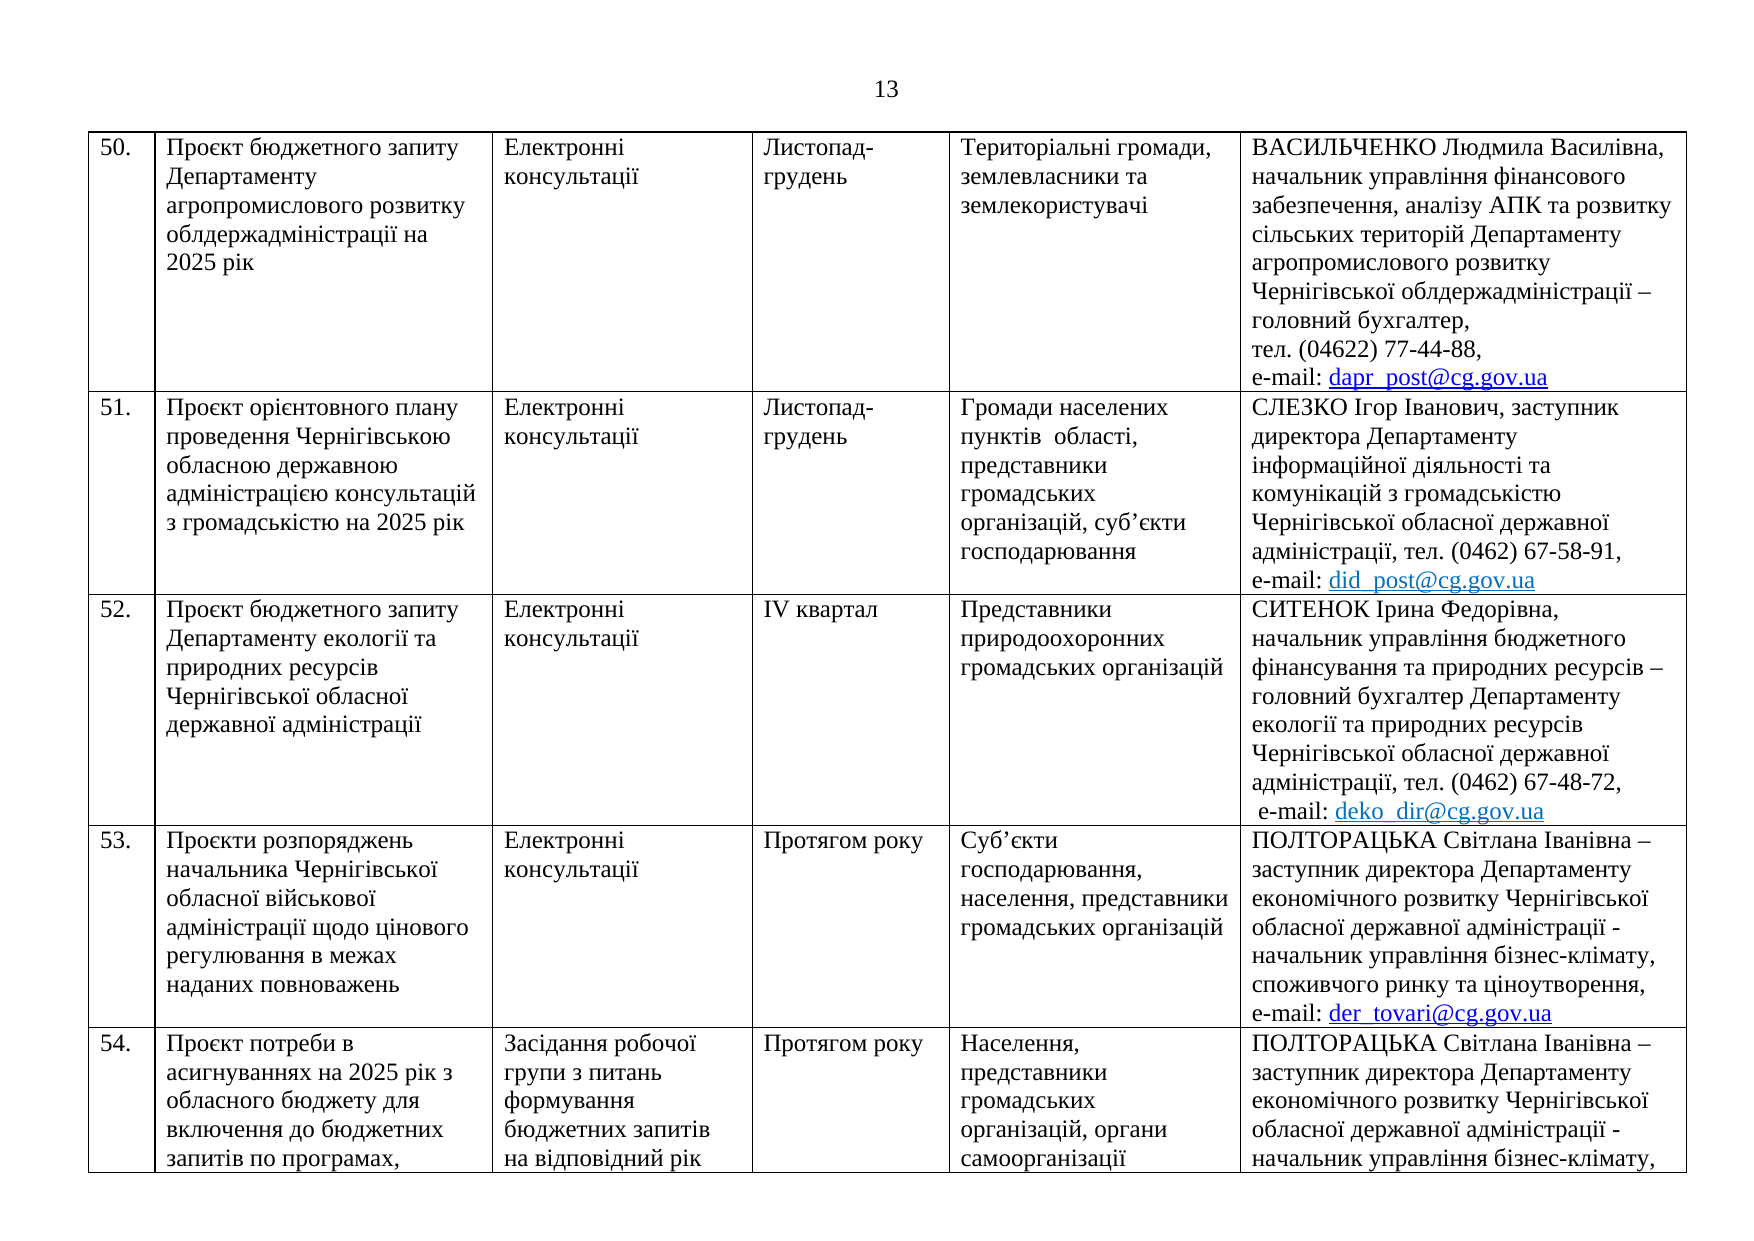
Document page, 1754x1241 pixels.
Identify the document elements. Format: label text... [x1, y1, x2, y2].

table_cell Проєкт бюджетного запиту Департаменту екології та природних ресурсів Чернігівської обласної державної адміністрації [156, 595, 492, 824]
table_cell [493, 1028, 752, 1172]
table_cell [156, 1028, 492, 1172]
table_cell Листопад-грудень [753, 133, 949, 391]
table_cell СИТЕНОК Ірина Федорівна, начальник управління бюджетного фінансування та природних ресурсів – головний бухгалтер Департаменту екології та природних ресурсів Чернігівської обласної державної адміністрації, тел. (0462) 67-48-72, е-mail: deko_dir@cg.gov.ua [1241, 595, 1686, 824]
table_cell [950, 1028, 1240, 1172]
table_cell Суб’єкти господарювання, населення, представники громадських організацій [950, 826, 1240, 1027]
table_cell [493, 133, 752, 391]
table_cell Проєкт бюджетного запиту Департаменту агропромислового розвитку облдержадміністрації на 2025 рік [156, 133, 492, 391]
table_cell [89, 1028, 154, 1172]
table_cell Протягом року [753, 826, 949, 1027]
table_cell ПОЛТОРАЦЬКА Світлана Іванівна – заступник директора Департаменту економічного розвитку Чернігівської обласної державної адміністрації - начальник управління бізнес-клімату, споживчого ринку та ціноутворення, e-mail: der_tovari@cg.gov.ua [1241, 826, 1686, 1027]
table_cell СЛЕЗКО Ігор Іванович, заступник директора Департаменту інформаційної діяльності та комунікацій з громадськістю Чернігівської обласної державної адміністрації, тел. (0462) 67-58-91, е-mail: did_post@cg.gov.ua [1241, 392, 1686, 593]
table_cell [89, 392, 154, 593]
table_cell Електронні консультації [493, 826, 752, 1027]
table_cell Громади населених пунктів області, представники громадських організацій, суб’єкти господарювання [950, 392, 1240, 593]
table_cell Проєкти розпоряджень начальника Чернігівської обласної військової адміністрації щодо цінового регулювання в межах наданих повноважень [156, 826, 492, 1027]
table_cell Територіальні громади, землевласники та землекористувачі [950, 133, 1240, 391]
table_cell Листопад-грудень [753, 392, 949, 593]
table_cell ІV квартал [753, 595, 949, 824]
table_cell Електронні консультації [493, 392, 752, 593]
table_cell [89, 826, 154, 1027]
table_cell [89, 133, 154, 391]
table_cell [89, 595, 154, 824]
table_cell Проєкт орієнтовного плану проведення Чернігівською обласною державною адміністрацією консультацій з громадськістю на 2025 рік [156, 392, 492, 593]
table_cell Електронні консультації [493, 595, 752, 824]
table_cell ВАСИЛЬЧЕНКО Людмила Василівна, начальник управління фінансового забезпечення, аналізу АПК та розвитку сільських територій Департаменту агропромислового розвитку Чернігівської облдержадміністрації – головний бухгалтер, тел. (04622) 77-44-88, e-mail: dapr_post@cg.gov.ua [1241, 133, 1686, 391]
table_cell Представники природоохоронних громадських організацій [950, 595, 1240, 824]
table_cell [1241, 1028, 1686, 1172]
table_cell Протягом року [753, 1028, 949, 1172]
